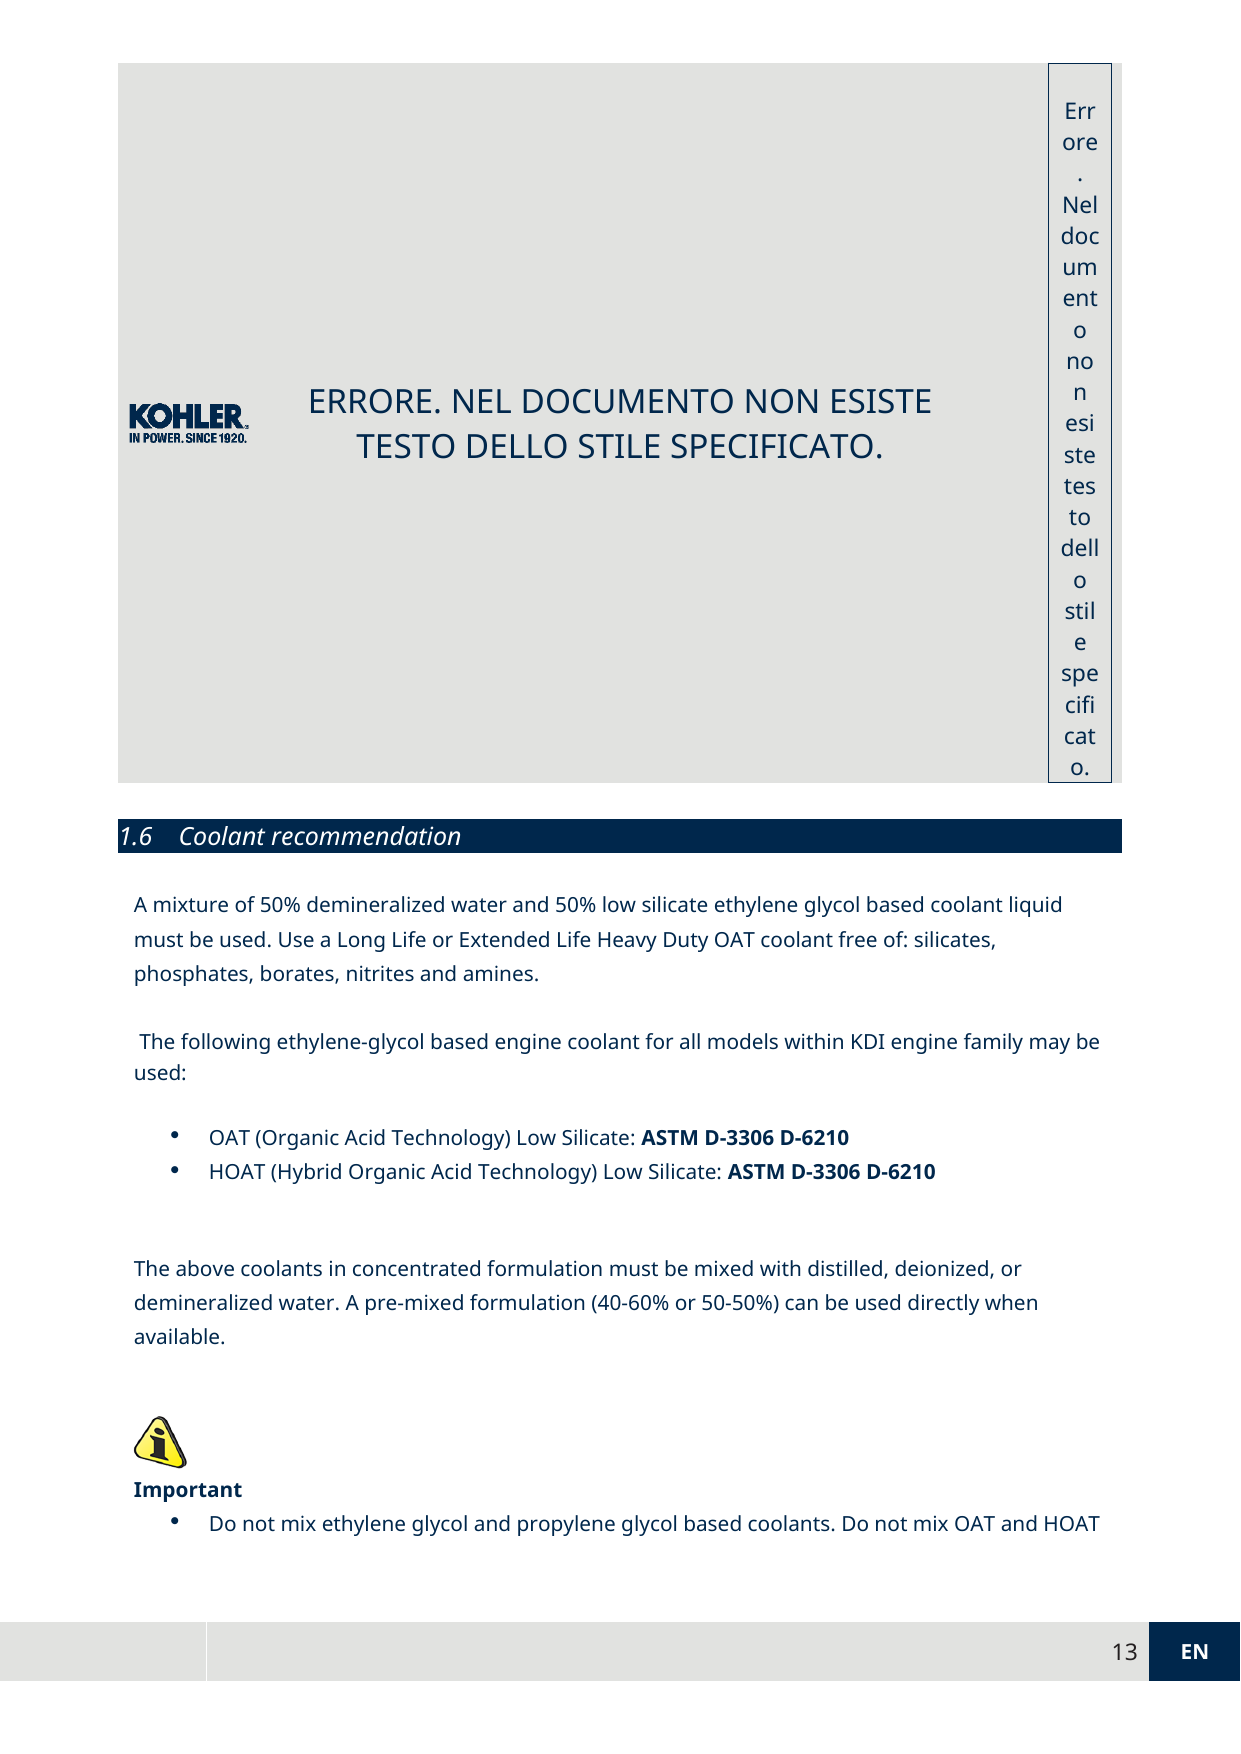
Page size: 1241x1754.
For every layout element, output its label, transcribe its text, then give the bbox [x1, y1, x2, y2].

picture [129, 403, 249, 443]
subtitle Coolant recommendation [118, 819, 1122, 853]
table_header A mixture of 50% demineralized water and 50% low silicate ethylene glycol based coolant liquid must be used. Use a Long Life or Extended Life Heavy Duty OAT coolant free of: silicates, phosphates, borates, nitrites and amines. The following ethylene-glycol based engine coolant for all models within KDI engine family may be used: OAT (Organic Acid Technology) Low Silicate: ASTM D-3306 D-6210 HOAT (Hybrid Organic Acid Technology) Low Silicate: ASTM D-3306 D-6210 The above coolants in concentrated formulation must be mixed with distilled, deionized, or demineralized water. A pre-mixed formulation (40-60% or 50-50%) can be used directly when available. Important Do not mix ethylene glycol and propylene glycol based coolants. Do not mix OAT and HOAT based coolant. OAT performance life can be drastically reduced if contaminated with nitrite-containing coolants. Never use automotive-type coolants. These coolants do not contain the correct additives to protect heavy – duty diesel engines. OAT coolants are maintenance free up to 6 years or 6000hrs of operation , provided that the cooling system is topped up using the same type of coolant. Do not mix different coolant types. Test the coolant condition annually with coolant test strips. HOAT are not all maintenance free and it is recommended to have SCA (Supplemental Coolant Additives) added at the first maintenance interval. [118, 872, 1122, 1553]
picture [133, 1416, 187, 1469]
